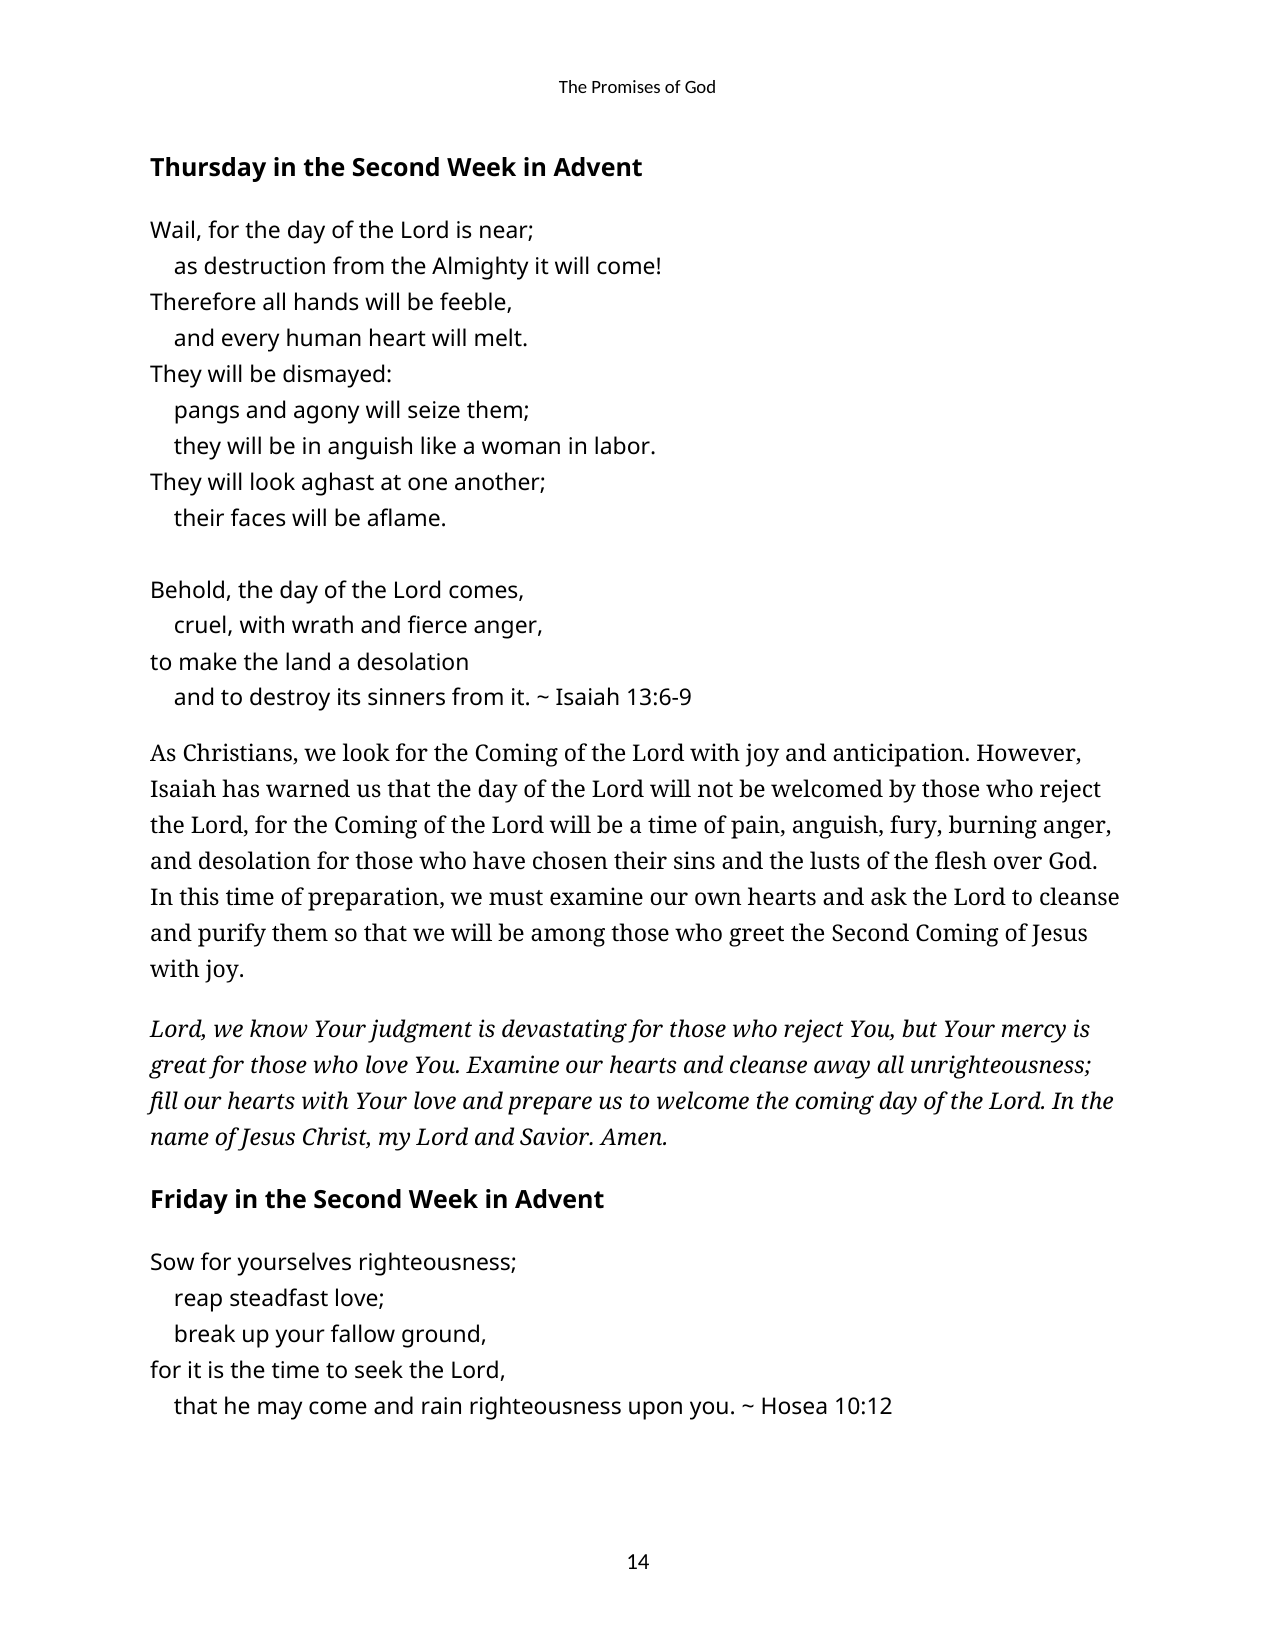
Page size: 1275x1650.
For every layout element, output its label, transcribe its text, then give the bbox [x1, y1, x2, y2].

text Lord, we know Your judgment is devastating for those who reject You, but Your mercy is great for those who love You. Examine our hearts and cleanse away all unrighteousness; fill our hearts with Your love and prepare us to welcome the coming day of the Lord. In the name of Jesus Christ, my Lord and Savior. Amen. [150, 1013, 1125, 1152]
text and to destroy its sinners from it. ~ Isaiah 13:6-9 [150, 681, 1125, 713]
text they will be in anguish like a woman in labor. [150, 430, 1125, 461]
text Thursday in the Second Week in Advent [150, 150, 1125, 184]
text Sow for yourselves righteousness; [150, 1246, 1125, 1278]
text and every human heart will melt. [150, 322, 1125, 353]
text As Christians, we look for the Coming of the Lord with joy and anticipation. However, Isaiah has warned us that the day of the Lord will not be welcomed by those who reject the Lord, for the Coming of the Lord will be a time of pain, anguish, fury, burning anger, and desolation for those who have chosen their sins and the lusts of the flesh over God. In this time of preparation, we must examine our own hearts and ask the Lord to cleanse and purify them so that we will be among those who greet the Second Coming of Jesus with joy. [150, 737, 1125, 984]
text their faces will be aflame. [150, 502, 1125, 533]
text Wail, for the day of the Lord is near; [150, 214, 1125, 245]
text cruel, with wrath and fierce anger, [150, 609, 1125, 641]
text that he may come and rain righteousness upon you. ~ Hosea 10:12 [150, 1390, 1125, 1421]
text pangs and agony will seize them; [150, 394, 1125, 425]
text They will look aghast at one another; [150, 466, 1125, 497]
text Behold, the day of the Lord comes, [150, 573, 1125, 605]
text break up your fallow ground, [150, 1318, 1125, 1349]
text for it is the time to seek the Lord, [150, 1354, 1125, 1385]
text reap steadfast love; [150, 1282, 1125, 1313]
text Friday in the Second Week in Advent [150, 1182, 1125, 1216]
text as destruction from the Almighty it will come! [150, 250, 1125, 281]
text Therefore all hands will be feeble, [150, 286, 1125, 317]
text to make the land a desolation [150, 645, 1125, 677]
text They will be dismayed: [150, 358, 1125, 389]
